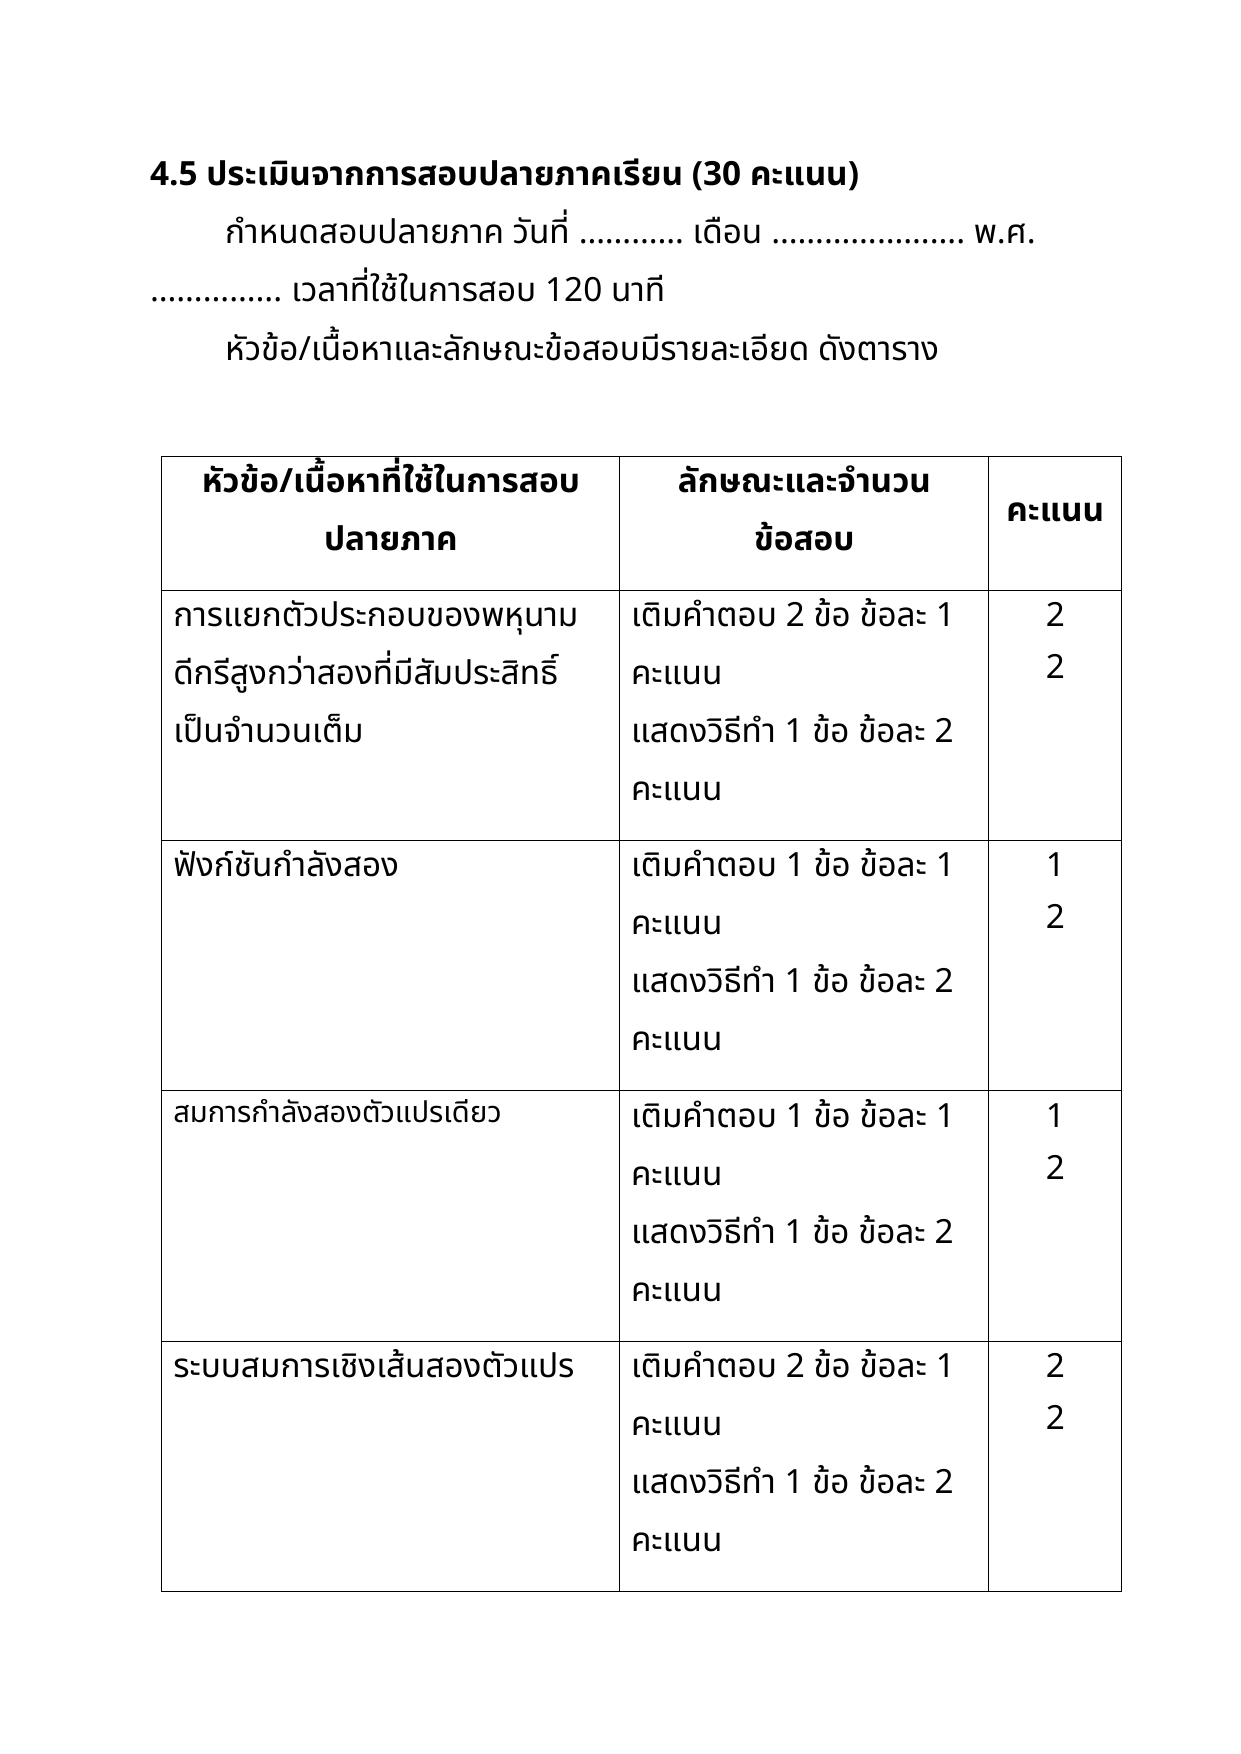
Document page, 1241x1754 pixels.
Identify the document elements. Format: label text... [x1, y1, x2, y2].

list กำหนดสอบปลายภาค วันที่ ………… เดือน …………………. พ.ศ. …………... เวลาที่ใช้ในการสอบ 120 นาที [150, 208, 1122, 317]
table_cell การแยกตัวประกอบของพหุนามดีกรีสูงกว่าสองที่มีสัมประสิทธิ์เป็นจำนวนเต็ม [162, 591, 619, 840]
table_cell 1 2 [989, 841, 1121, 1090]
table_cell ระบบสมการเชิงเส้นสองตัวแปร [162, 1342, 619, 1591]
list หัวข้อ/เนื้อหาและลักษณะข้อสอบมีรายละเอียด ดังตาราง [150, 324, 1122, 375]
table_cell เติมคำตอบ 1 ข้อ ข้อละ 1 คะแนน แสดงวิธีทำ 1 ข้อ ข้อละ 2 คะแนน [620, 841, 988, 1090]
table_cell ฟังก์ชันกำลังสอง [162, 841, 619, 1090]
table_cell เติมคำตอบ 1 ข้อ ข้อละ 1 คะแนน แสดงวิธีทำ 1 ข้อ ข้อละ 2 คะแนน [620, 1091, 988, 1341]
table_header คะแนน [989, 457, 1121, 590]
table_cell 1 2 [989, 1091, 1121, 1341]
table_cell เติมคำตอบ 2 ข้อ ข้อละ 1 คะแนน แสดงวิธีทำ 1 ข้อ ข้อละ 2 คะแนน [620, 591, 988, 840]
list 4.5 ประเมินจากการสอบปลายภาคเรียน (30 คะแนน) [150, 150, 1122, 201]
table_header ลักษณะและจำนวนข้อสอบ [620, 457, 988, 590]
table_cell 2 2 [989, 591, 1121, 840]
table_header หัวข้อ/เนื้อหาที่ใช้ในการสอบปลายภาค [162, 457, 619, 590]
table_cell เติมคำตอบ 2 ข้อ ข้อละ 1 คะแนน แสดงวิธีทำ 1 ข้อ ข้อละ 2 คะแนน [620, 1342, 988, 1591]
table_cell สมการกำลังสองตัวแปรเดียว [162, 1091, 619, 1341]
table_cell 2 2 [989, 1342, 1121, 1591]
